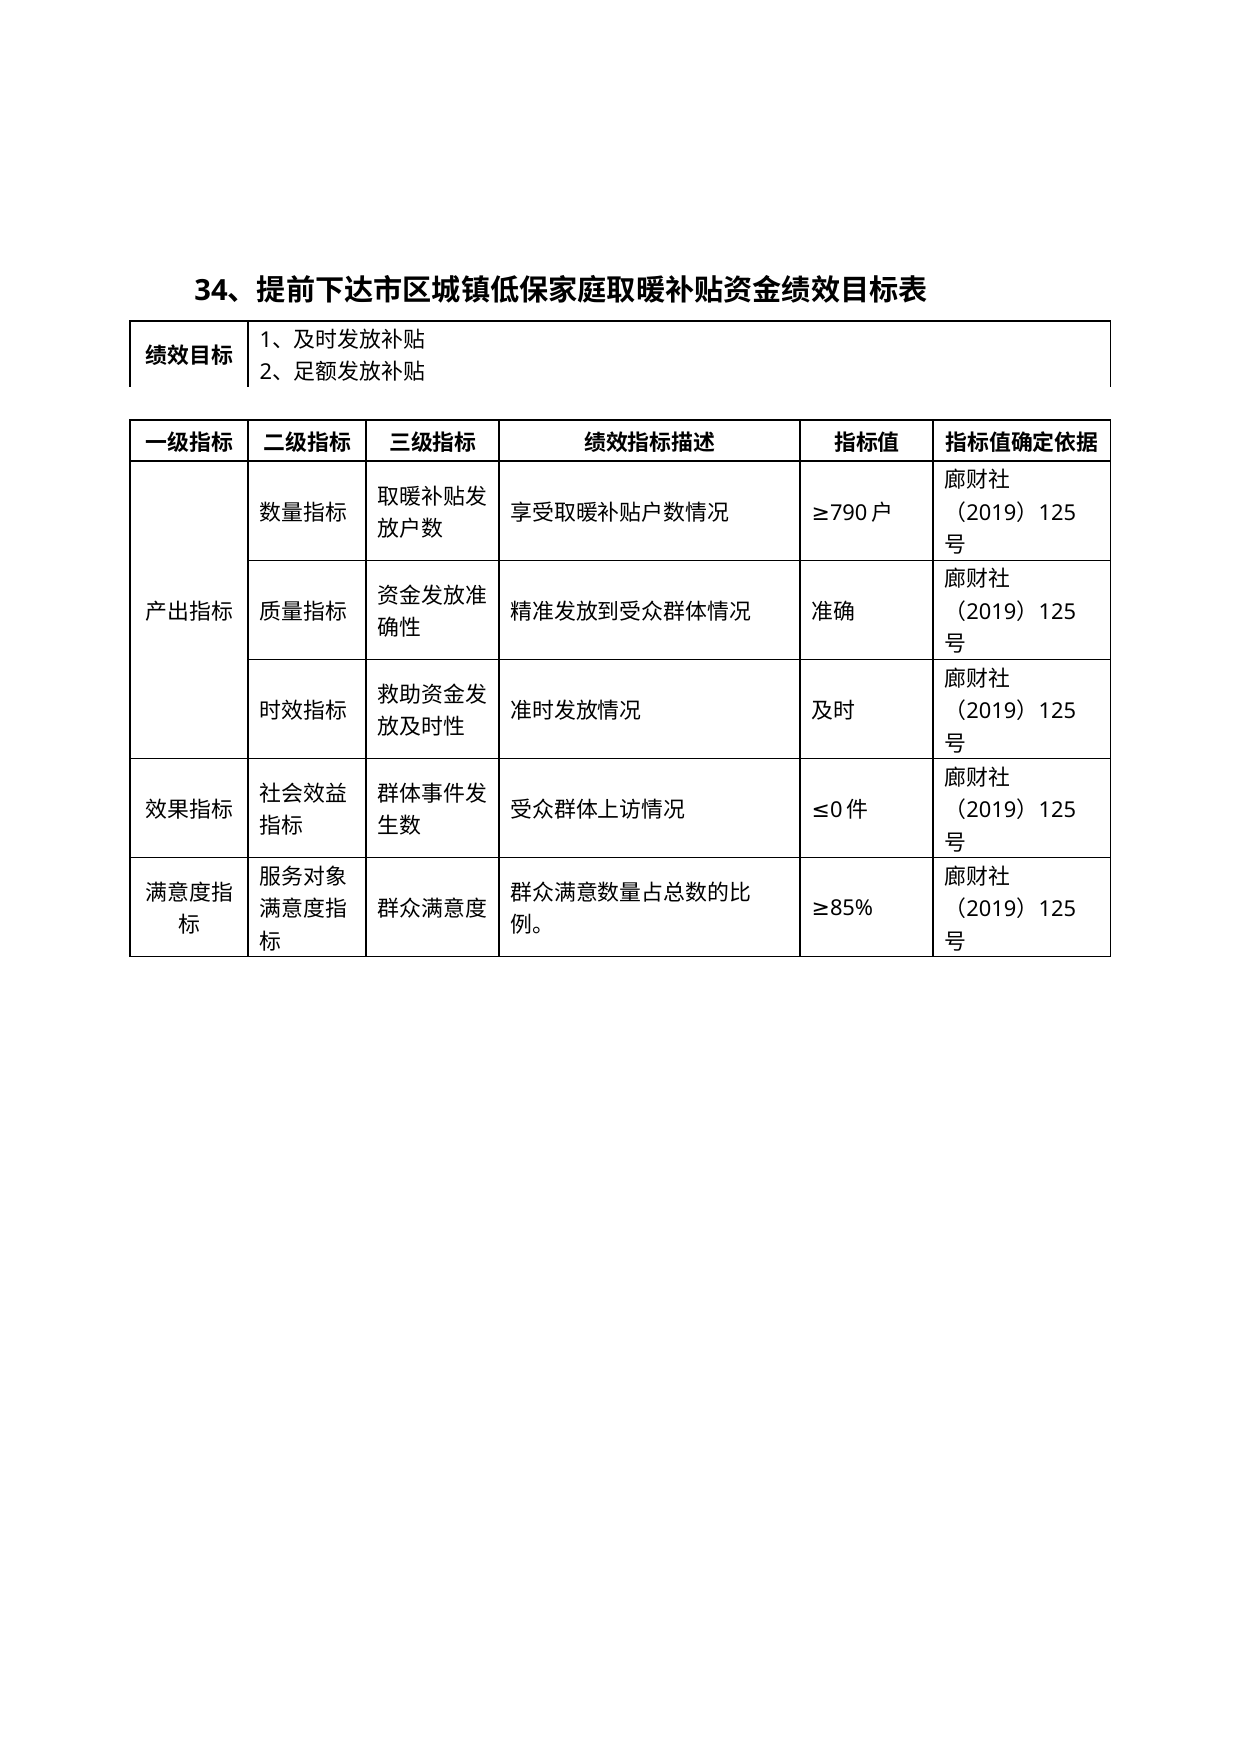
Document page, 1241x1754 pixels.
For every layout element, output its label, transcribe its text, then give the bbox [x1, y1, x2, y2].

table_cell 准时发放情况 [500, 660, 799, 758]
table_cell 群众满意数量占总数的比例。 [500, 858, 799, 956]
table_cell 廊财社（2019）125号 [934, 462, 1110, 559]
table_cell 质量指标 [249, 561, 365, 658]
table_cell 服务对象满意度指标 [249, 858, 365, 956]
table_cell 廊财社（2019）125号 [934, 759, 1110, 857]
table_header 三级指标 [367, 421, 498, 460]
table_cell 满意度指标 [131, 858, 247, 956]
table_cell 社会效益指标 [249, 759, 365, 857]
table_header 绩效目标 [131, 322, 247, 387]
table_header 二级指标 [249, 421, 365, 460]
table_cell 救助资金发放及时性 [367, 660, 498, 758]
table_header 1、及时发放补贴 2、足额发放补贴 [249, 322, 1110, 387]
table_cell 群众满意度 [367, 858, 498, 956]
table_header 指标值确定依据 [934, 421, 1110, 460]
table_cell ≥85% [801, 858, 932, 956]
table_cell 享受取暖补贴户数情况 [500, 462, 799, 559]
table_cell 准确 [801, 561, 932, 658]
table_header 一级指标 [131, 421, 247, 460]
table_cell 数量指标 [249, 462, 365, 559]
table_cell 取暖补贴发放户数 [367, 462, 498, 559]
table_cell 产出指标 [131, 462, 247, 758]
table_cell 及时 [801, 660, 932, 758]
table_cell 受众群体上访情况 [500, 759, 799, 857]
table_cell 精准发放到受众群体情况 [500, 561, 799, 658]
table_cell 资金发放准确性 [367, 561, 498, 658]
table_header 指标值 [801, 421, 932, 460]
table_cell ≥790户 [801, 462, 932, 559]
table_cell 廊财社（2019）125号 [934, 858, 1110, 956]
table_cell 效果指标 [131, 759, 247, 857]
table_cell 时效指标 [249, 660, 365, 758]
table_cell 廊财社（2019）125号 [934, 660, 1110, 758]
table_header 绩效指标描述 [500, 421, 799, 460]
table_cell 群体事件发生数 [367, 759, 498, 857]
table_cell ≤0件 [801, 759, 932, 857]
table_cell 廊财社（2019）125号 [934, 561, 1110, 658]
text 34、提前下达市区城镇低保家庭取暖补贴资金绩效目标表{TC 22、提前下达市区城镇低保家庭取暖补贴资金绩效目标表 \f C \l 1} [136, 255, 1104, 320]
